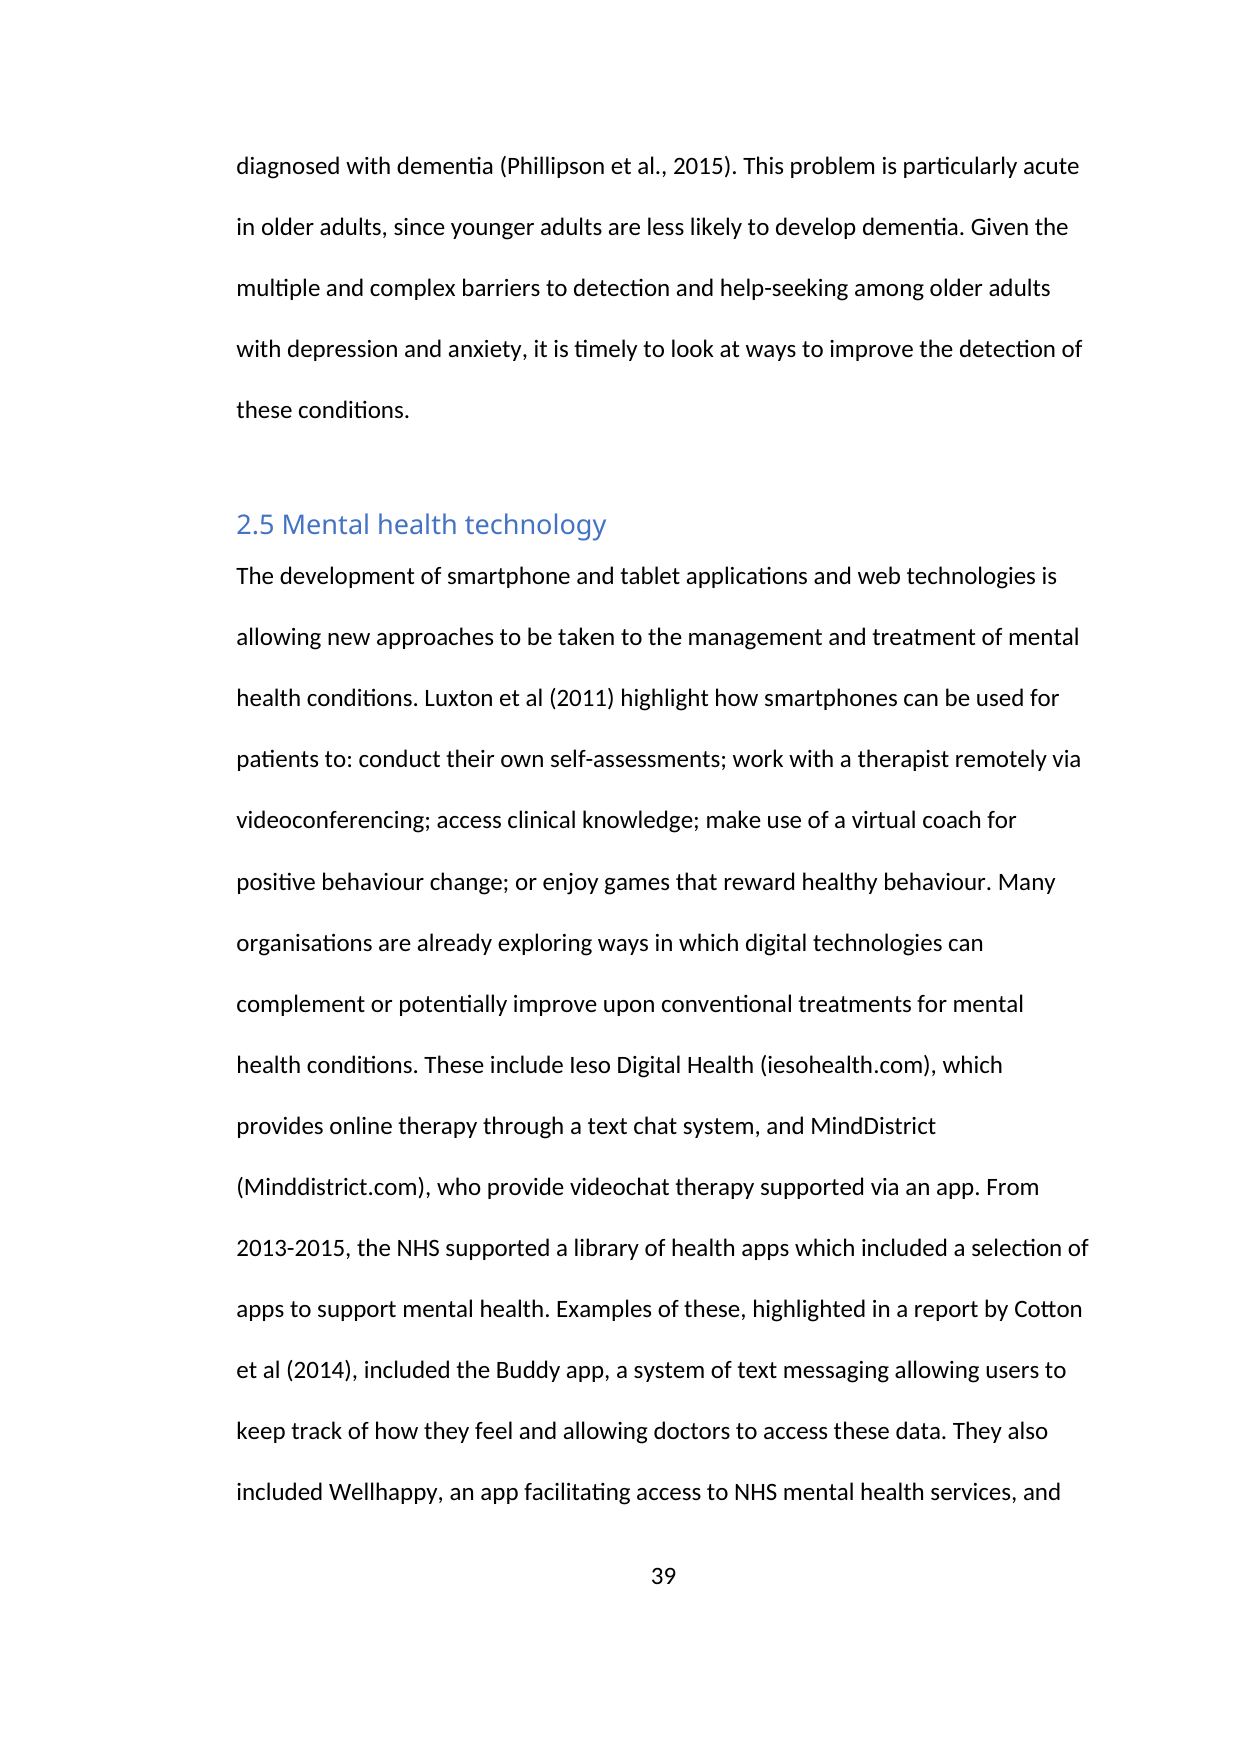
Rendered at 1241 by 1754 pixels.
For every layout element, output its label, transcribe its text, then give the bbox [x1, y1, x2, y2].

subtitle 2.5 Mental health technology [236, 505, 1090, 542]
